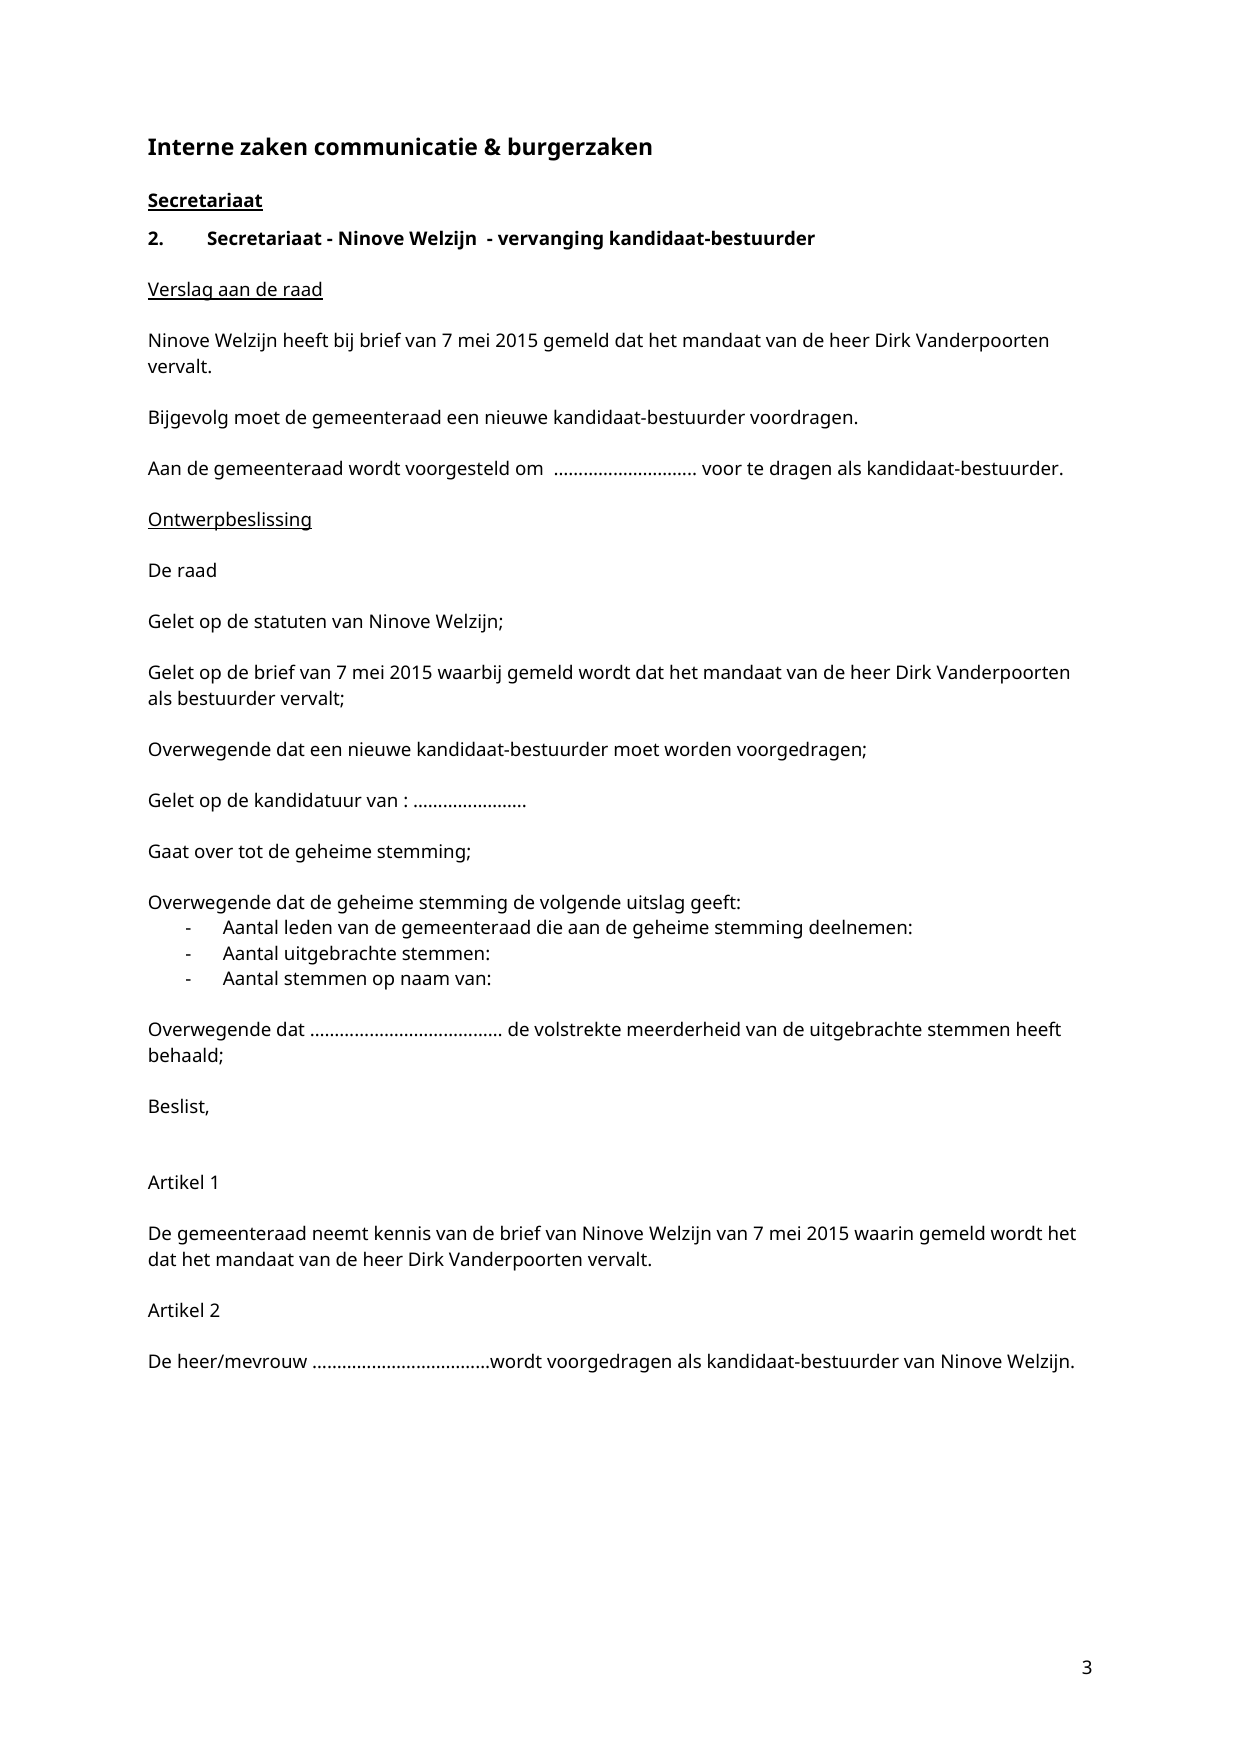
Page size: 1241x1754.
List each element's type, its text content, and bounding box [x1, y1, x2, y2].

text Beslist, [148, 1093, 1092, 1119]
text Artikel 1 [148, 1170, 1092, 1195]
text Verslag aan de raad [148, 276, 1092, 302]
text Gaat over tot de geheime stemming; [148, 838, 1092, 863]
text De raad [148, 557, 1092, 583]
text Bijgevolg moet de gemeenteraad een nieuwe kandidaat-bestuurder voordragen. [148, 404, 1092, 429]
text Overwegende dat ………………………………… de volstrekte meerderheid van de uitgebrachte stemmen heeft behaald; [148, 1017, 1092, 1068]
text Overwegende dat een nieuwe kandidaat-bestuurder moet worden voorgedragen; [148, 736, 1092, 761]
list Aantal uitgebrachte stemmen: [185, 940, 1092, 966]
text Ninove Welzijn heeft bij brief van 7 mei 2015 gemeld dat het mandaat van de heer Dirk Vanderpoorten vervalt. [148, 327, 1092, 378]
text Gelet op de statuten van Ninove Welzijn; [148, 608, 1092, 634]
text Aan de gemeenteraad wordt voorgesteld om ……………………….. voor te dragen als kandidaat-bestuurder. [148, 455, 1092, 481]
text Interne zaken communicatie & burgerzaken [148, 131, 1092, 162]
text Gelet op de brief van 7 mei 2015 waarbij gemeld wordt dat het mandaat van de heer Dirk Vanderpoorten als bestuurder vervalt; [148, 659, 1092, 710]
text De gemeenteraad neemt kennis van de brief van Ninove Welzijn van 7 mei 2015 waarin gemeld wordt het dat het mandaat van de heer Dirk Vanderpoorten vervalt. [148, 1221, 1092, 1272]
list Aantal leden van de gemeenteraad die aan de geheime stemming deelnemen: [185, 914, 1092, 940]
text Ontwerpbeslissing [148, 506, 1092, 532]
text 2. Secretariaat - Ninove Welzijn - vervanging kandidaat-bestuurder [148, 225, 1092, 251]
list Aantal stemmen op naam van: [185, 966, 1092, 991]
text De heer/mevrouw ………………………………wordt voorgedragen als kandidaat-bestuurder van Ninove Welzijn. [148, 1348, 1092, 1374]
text Secretariaat [148, 187, 1092, 213]
text Gelet op de kandidatuur van : ………………….. [148, 787, 1092, 812]
text Artikel 2 [148, 1297, 1092, 1323]
text Overwegende dat de geheime stemming de volgende uitslag geeft: [148, 889, 1092, 914]
